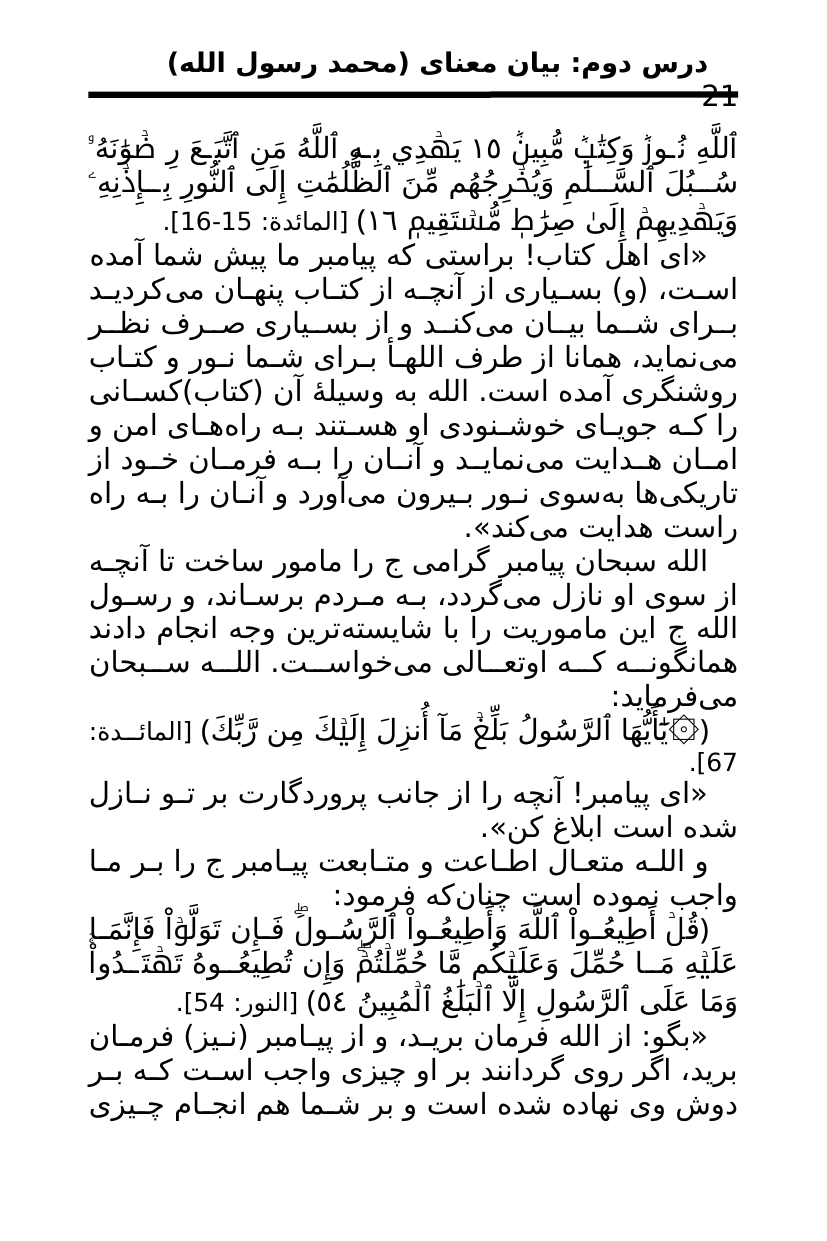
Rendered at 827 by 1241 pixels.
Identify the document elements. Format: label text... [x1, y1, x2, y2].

text ﴿قُلۡ أَطِيعُواْ ٱللَّهَ وَأَطِيعُواْ ٱلرَّسُولَۖ فَإِن تَوَلَّوۡاْ فَإِنَّمَا عَلَيۡهِ مَا حُمِّلَ وَعَلَيۡكُم مَّا حُمِّلۡتُمۡۖ وَإِن تُطِيعُوهُ تَهۡتَدُواْۚ وَمَا عَلَى ٱلرَّسُولِ إِلَّا ٱلۡبَلَٰغُ ٱلۡمُبِينُ ٥٤﴾ [النور: 54]. [89, 913, 738, 1019]
text ﴿۞يَٰٓأَيُّهَا ٱلرَّسُولُ بَلِّغۡ مَآ أُنزِلَ إِلَيۡكَ مِن رَّبِّكَ﴾ [المائدة: 67]. [89, 714, 738, 777]
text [89, 132, 738, 238]
text «ای پیامبر! آنچه را از جانب پروردگارت بر تو نازل شده است ابلاغ کن». [89, 777, 738, 845]
text «ای اهل کتاب! براستی که پیامبر ما پیش شما آمده است، (و) بسیاری از آنچه از کتاب پنهان می‌کردید برای شما بیان می‌کند و از بسیاری صرف نظر می‌نماید، همانا از طرف اللهأ برای شما نور و کتاب روشنگری آمده است. الله به وسیلۀ آن (کتاب)کسانی را که جویای خوشنودی او هستند به راه‌های امن و امان هدایت می‌نماید و آنان را به فرمان خود از تاریکی‌ها به‌سوی نور بیرون می‌آورد و آنان را به راه راست هدایت‌ می‌کند». [89, 238, 738, 544]
text الله سبحان پیامبر گرامی ج را مامور ساخت تا آنچه از سوی او نازل می‌گردد، به مردم برساند، و رسول الله ج این ماموریت را با شایسته‌ترین وجه انجام دادند همانگونه که اوتعالی می‌خواست. الله سبحان می‌فرماید: [89, 544, 738, 714]
text و الله متعال اطاعت و متابعت پیامبر ج را بر ما واجب نموده است چنان‌که فرمود: [89, 845, 738, 913]
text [89, 1019, 738, 1121]
